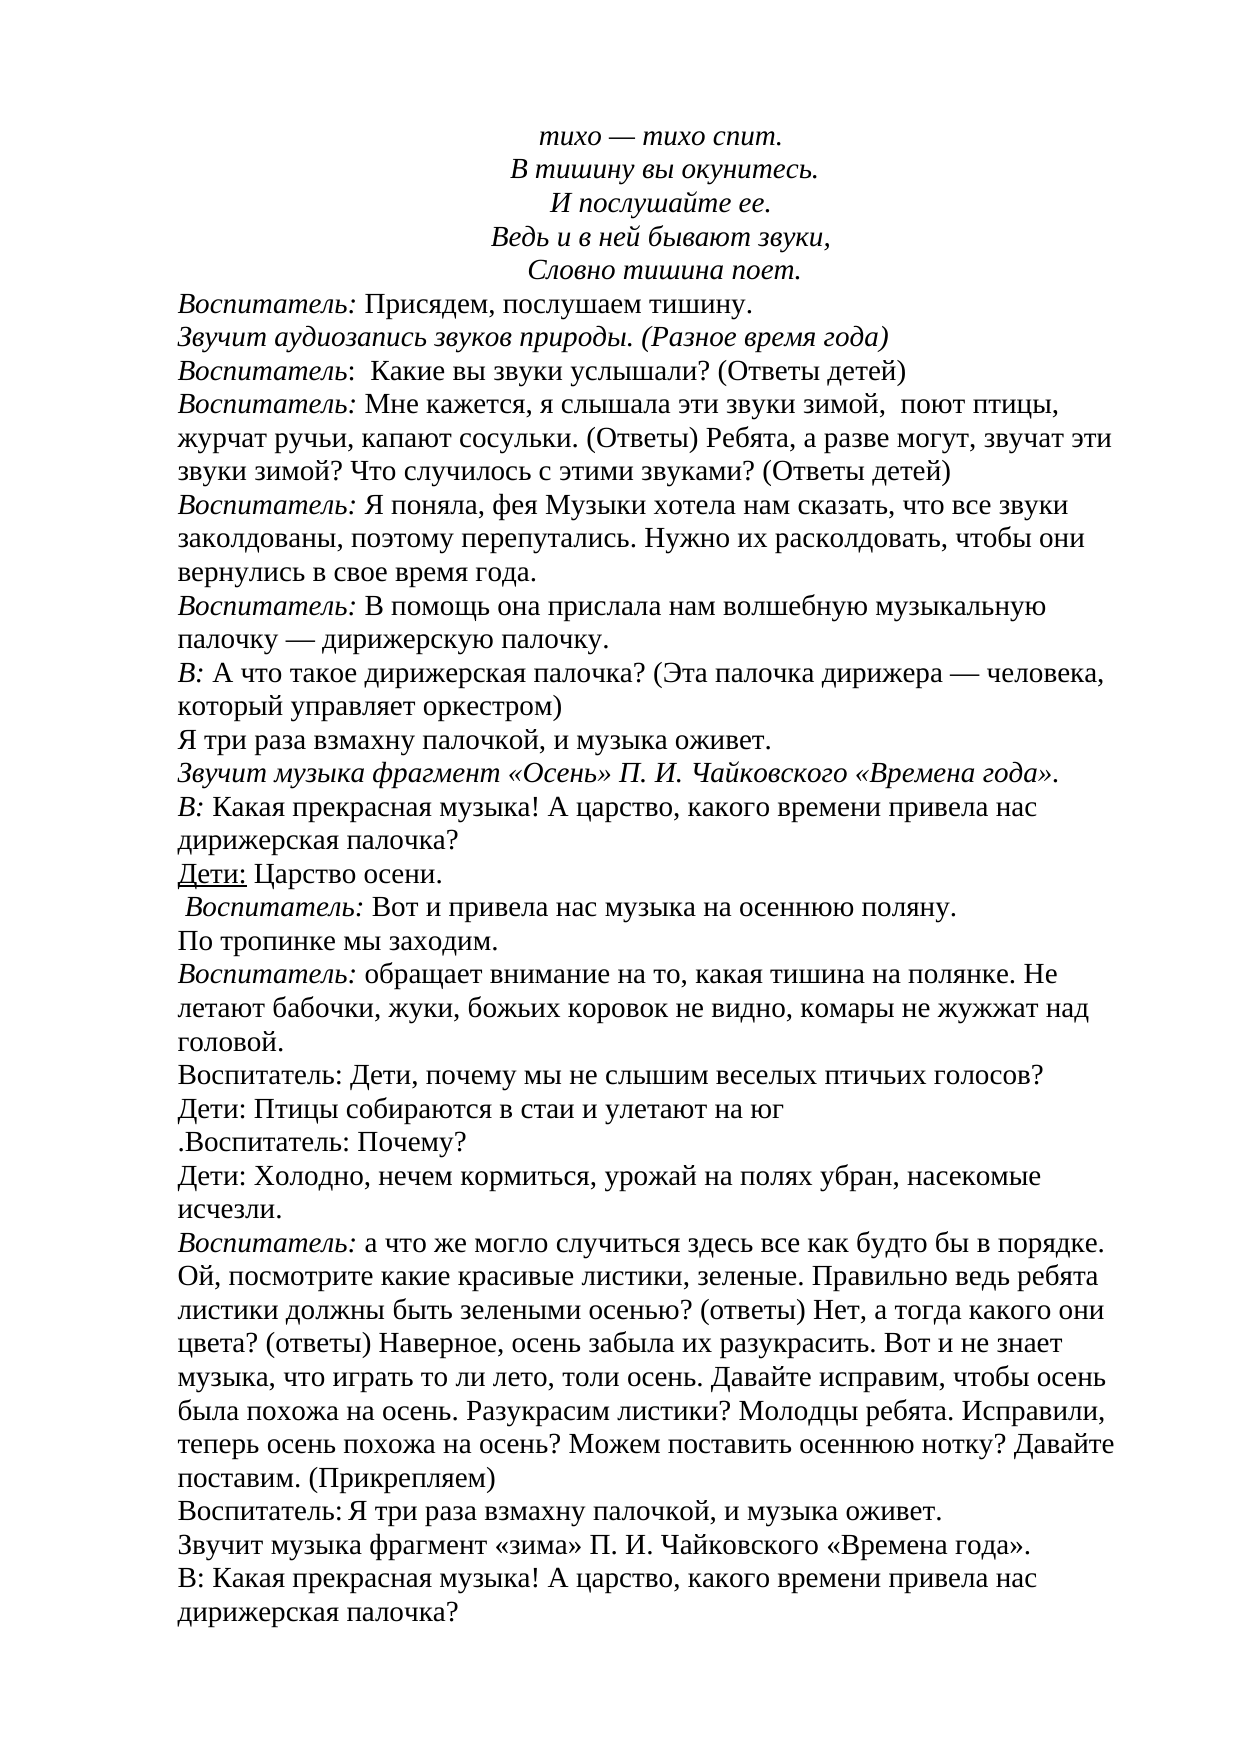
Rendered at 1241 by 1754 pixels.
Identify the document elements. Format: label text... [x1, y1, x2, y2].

text Воспитатель: обращает внимание на то, какая тишина на полянке. Не летают бабочки, жуки, божьих коровок не видно, комары не жужжат над головой. [177, 957, 1152, 1057]
text По тропинке мы заходим. [177, 923, 1152, 957]
text В: Какая прекрасная музыка! А царство, какого времени привела нас дирижерская палочка? [177, 1560, 1152, 1627]
text Дети: Холодно, нечем кормиться, урожай на полях убран, насекомые исчезли. [177, 1158, 1152, 1225]
text Воспитатель: Присядем, послушаем тишину. Звучит аудиозапись звуков природы. (Разное время года) [177, 286, 1152, 353]
text Воспитатель: В помощь она прислала нам волшебную музыкальную палочку — дирижерскую палочку. В: А что такое дирижерская палочка? (Эта палочка дирижера — человека, который управляет оркестром) Я три раза взмахну палочкой, и музыка оживет. Звучит музыка фрагмент «Осень» П. И. Чайковского «Времена года». В: Какая прекрасная музыка! А царство, какого времени привела нас дирижерская палочка? Дети: Царство осени. [177, 588, 1152, 889]
text Звучит музыка фрагмент «зима» П. И. Чайковского «Времена года». [177, 1527, 1152, 1560]
text .Воспитатель: Почему? [177, 1124, 1152, 1158]
text Воспитатель: Дети, почему мы не слышим веселых птичьих голосов? [177, 1057, 1152, 1091]
text Воспитатель: Какие вы звуки услышали? (Ответы детей) Воспитатель: Мне кажется, я слышала эти звуки зимой, поют птицы, журчат ручьи, капают сосульки. (Ответы) Ребята, а разве могут, звучат эти звуки зимой? Что случилось с этими звуками? (Ответы детей) Воспитатель: Я поняла, фея Музыки хотела нам сказать, что все звуки заколдованы, поэтому перепутались. Нужно их расколдовать, чтобы они вернулись в свое время года. [177, 353, 1152, 588]
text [177, 118, 1152, 185]
text Воспитатель: Я три раза взмахну палочкой, и музыка оживет. [177, 1493, 1152, 1527]
text Воспитатель: Вот и привела нас музыка на осеннюю поляну. [177, 889, 1152, 923]
text Воспитатель: а что же могло случиться здесь все как будто бы в порядке. Ой, посмотрите какие красивые листики, зеленые. Правильно ведь ребята листики должны быть зелеными осенью? (ответы) Нет, а тогда какого они цвета? (ответы) Наверное, осень забыла их разукрасить. Вот и не знает музыка, что играть то ли лето, толи осень. Давайте исправим, чтобы осень была похожа на осень. Разукрасим листики? Молодцы ребята. Исправили, теперь осень похожа на осень? Можем поставить осеннюю нотку? Давайте поставим. (Прикрепляем) [177, 1225, 1152, 1493]
text И послушайте ее. Ведь и в ней бывают звуки, Словно тишина поет. [177, 185, 1152, 286]
text Дети: Птицы собираются в стаи и улетают на юг [177, 1091, 1152, 1124]
